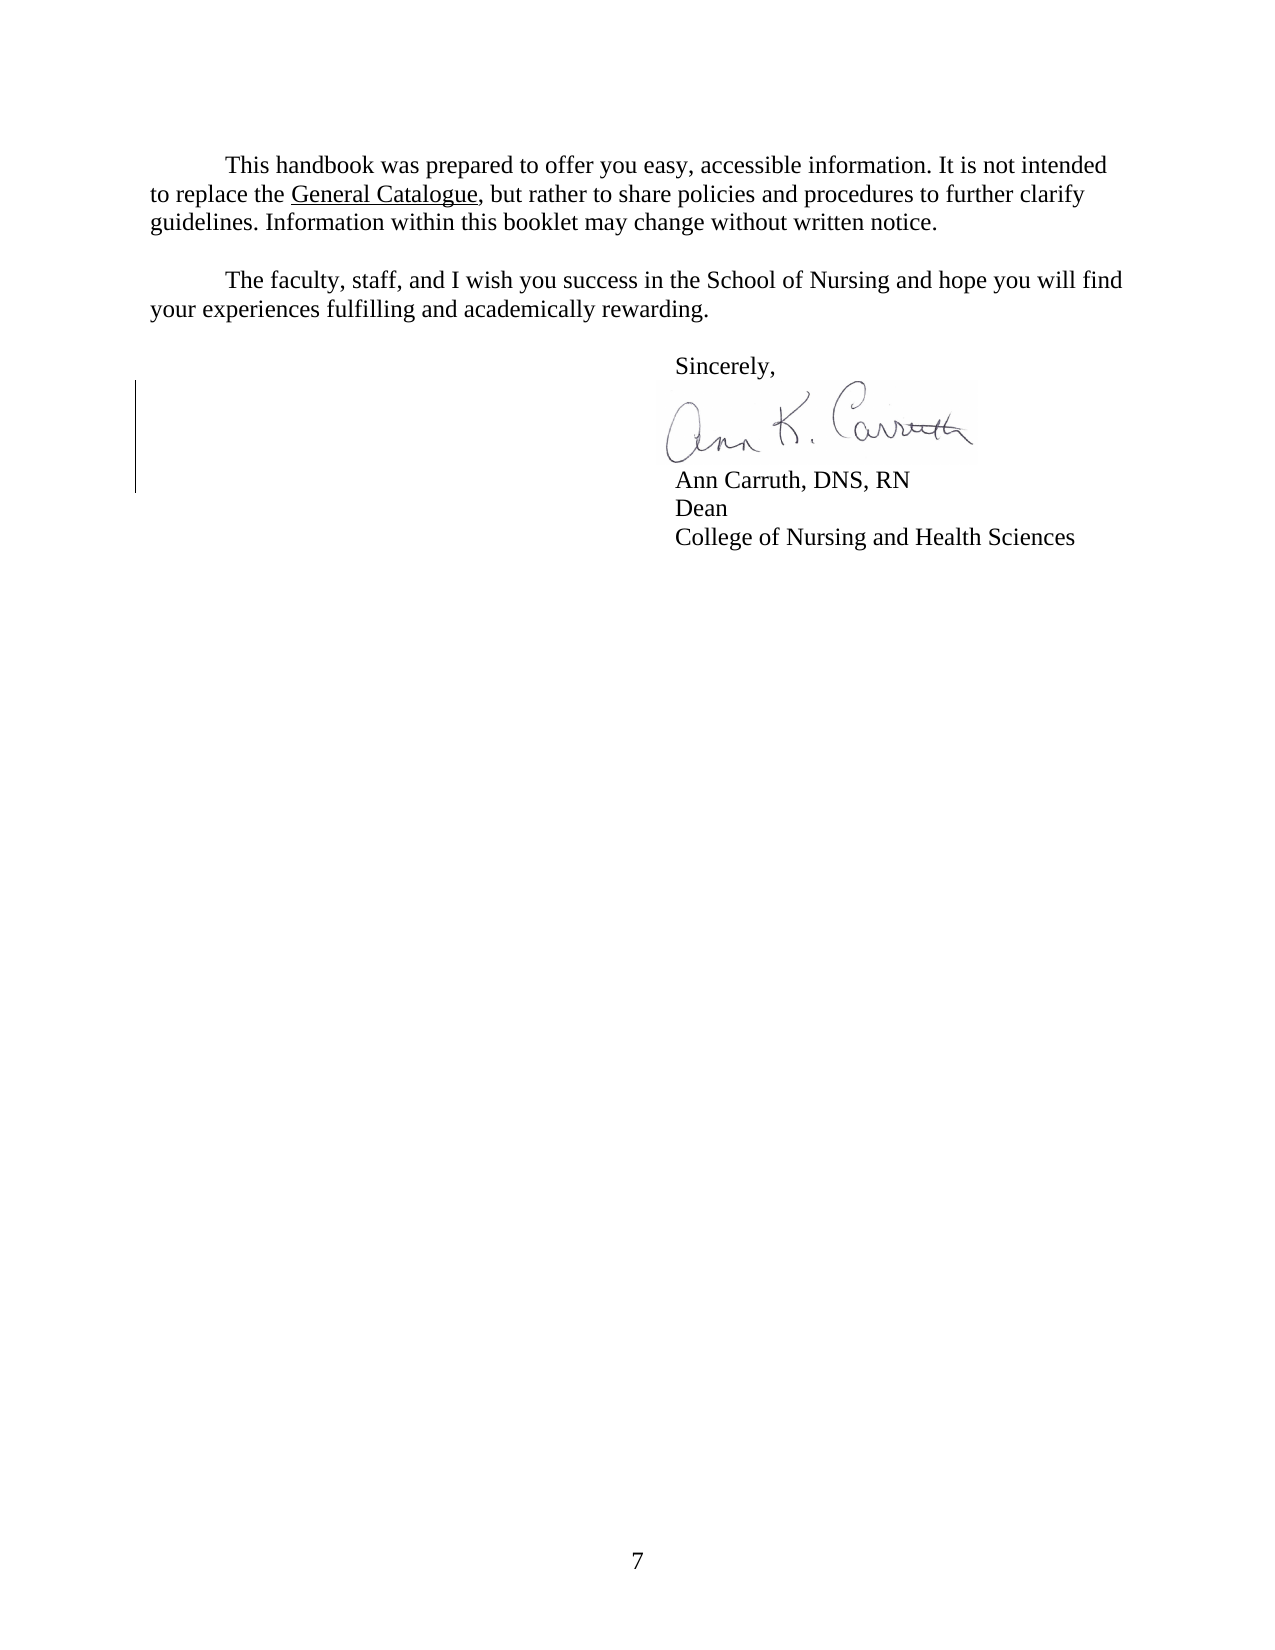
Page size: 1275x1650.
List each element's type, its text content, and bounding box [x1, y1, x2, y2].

text The faculty, staff, and I wish you success in the School of Nursing and hope you will find your experiences fulfilling and academically rewarding. [150, 265, 1125, 322]
text This handbook was prepared to offer you easy, accessible information. It is not intended to replace the General Catalogue, but rather to share policies and procedures to further clarify guidelines. Information within this booklet may change without written notice. [150, 150, 1125, 236]
text Sincerely, [150, 351, 1125, 380]
text College of Nursing and Health Sciences [150, 522, 1125, 551]
text Dean [150, 493, 1125, 522]
text Ann Carruth, DNS, RN [150, 465, 1125, 493]
